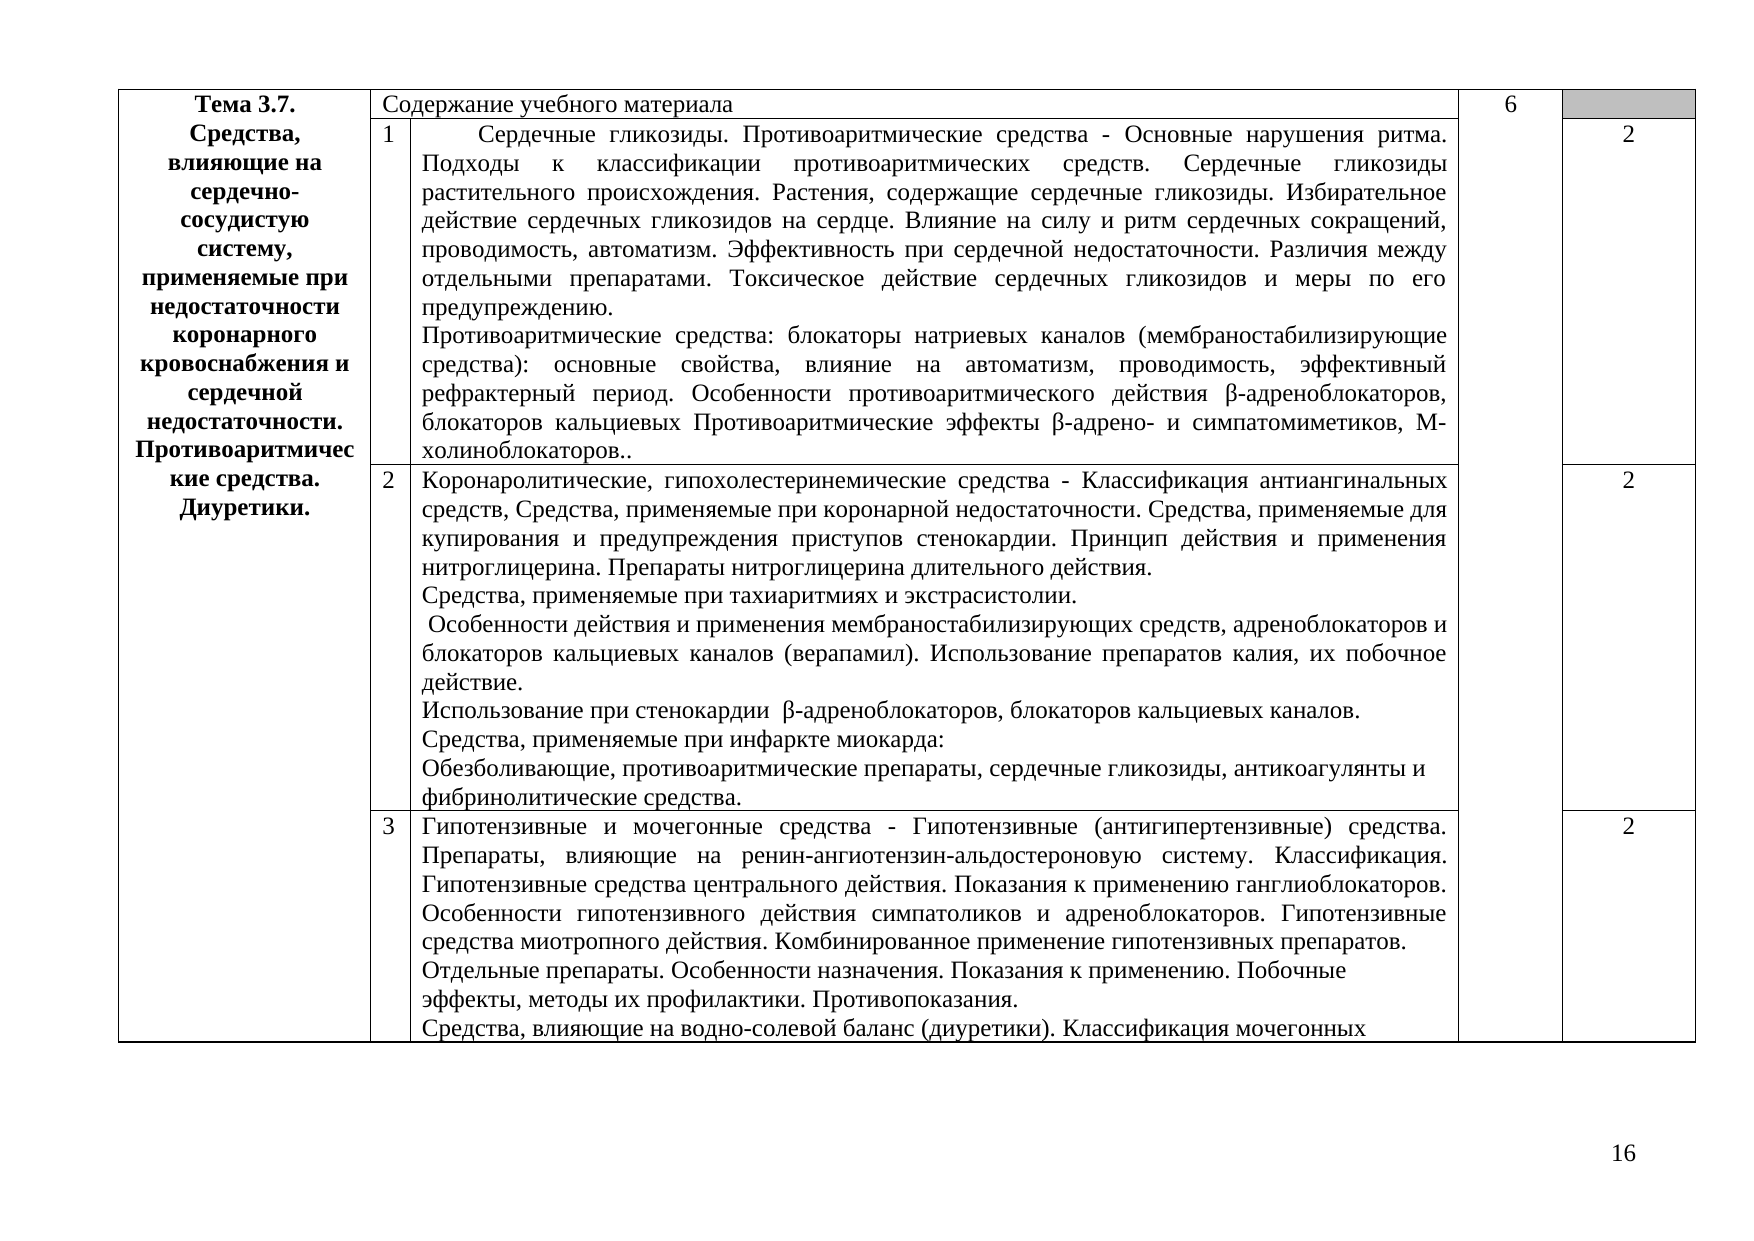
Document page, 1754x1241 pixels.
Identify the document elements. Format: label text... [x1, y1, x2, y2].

table_cell 3 [371, 811, 410, 1041]
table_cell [411, 811, 1458, 1041]
table_cell 6 [1459, 90, 1562, 1041]
table_cell 1 [371, 119, 410, 464]
table_cell Коронаролитические, гипохолестеринемические средства - Классификация антиангинальных средств, Средства, применяемые при коронарной недостаточности. Средства, применяемые для купирования и предупреждения приступов стенокардии. Принцип действия и применения нитроглицерина. Препараты нитроглицерина длительного действия. Средства, применяемые при тахиаритмиях и экстрасистолии. Особенности действия и применения мембраностабилизирующих средств, адреноблокаторов и блокаторов кальциевых каналов (верапамил). Использование препаратов калия, их побочное действие. Использование при стенокардии β-адреноблокаторов, блокаторов кальциевых каналов. Средства, применяемые при инфаркте миокарда: Обезболивающие, противоаритмические препараты, сердечные гликозиды, антикоагулянты и фибринолитические средства. [411, 465, 1458, 810]
table_cell 2 [1563, 465, 1695, 810]
table_cell 2 [1563, 119, 1695, 464]
table_cell 2 [371, 465, 410, 810]
table_cell Содержание учебного материала [371, 90, 1458, 118]
table_cell Сердечные гликозиды. Противоаритмические средства - Основные нарушения ритма. Подходы к классификации противоаритмических средств. Сердечные гликозиды растительного происхождения. Растения, содержащие сердечные гликозиды. Избирательное действие сердечных гликозидов на сердце. Влияние на силу и ритм сердечных сокращений, проводимость, автоматизм. Эффективность при сердечной недостаточности. Различия между отдельными препаратами. Токсическое действие сердечных гликозидов и меры по его предупреждению. Противоаритмические средства: блокаторы натриевых каналов (мембраностабилизирующие средства): основные свойства, влияние на автоматизм, проводимость, эффективный рефрактерный период. Особенности противоаритмического действия β-адреноблокаторов, блокаторов кальциевых Противоаритмические эффекты β-адрено- и симпатомиметиков, М-холиноблокаторов.. [411, 119, 1458, 464]
table_cell 2 [1563, 811, 1695, 1041]
table_cell Тема 3.7. Средства, влияющие на сердечно-сосудистую систему, применяемые при недостаточности коронарного кровоснабжения и сердечной недостаточности. Противоаритмические средства. Диуретики. [119, 90, 370, 1041]
